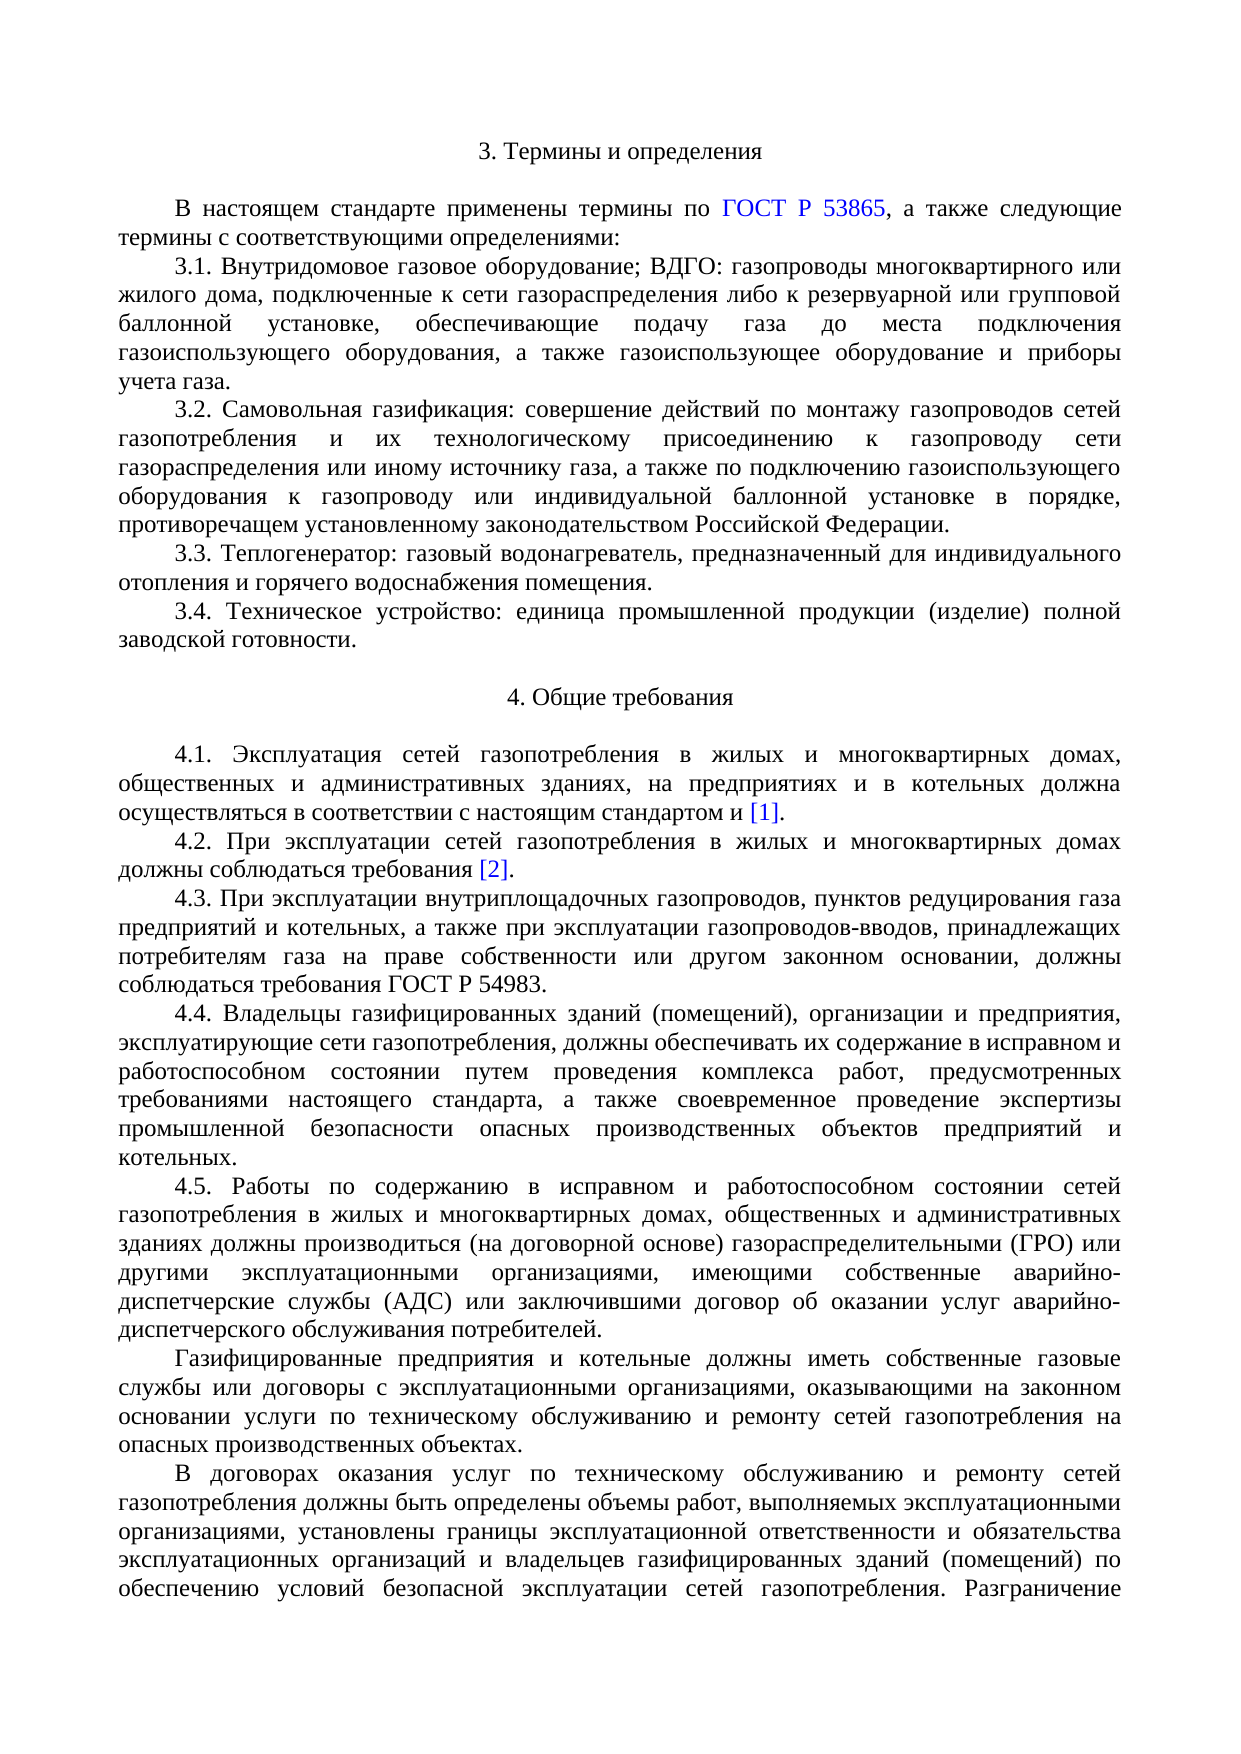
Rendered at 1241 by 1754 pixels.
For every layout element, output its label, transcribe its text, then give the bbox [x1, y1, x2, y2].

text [118, 1458, 1122, 1602]
text 3. Термины и определения [118, 136, 1122, 164]
text 4.4. Владельцы газифицированных зданий (помещений), организации и предприятия, эксплуатирующие сети газопотребления, должны обеспечивать их содержание в исправном и работоспособном состоянии путем проведения комплекса работ, предусмотренных требованиями настоящего стандарта, а также своевременное проведение экспертизы промышленной безопасности опасных производственных объектов предприятий и котельных. [118, 998, 1122, 1171]
text 4. Общие требования [118, 682, 1122, 711]
text 4.2. При эксплуатации сетей газопотребления в жилых и многоквартирных домах должны соблюдаться требования [2]. [118, 826, 1122, 883]
text 3.4. Техническое устройство: единица промышленной продукции (изделие) полной заводской готовности. [118, 596, 1122, 653]
text В настоящем стандарте применены термины по ГОСТ Р 53865, а также следующие термины с соответствующими определениями: [118, 193, 1122, 251]
text 4.1. Эксплуатация сетей газопотребления в жилых и многоквартирных домах, общественных и административных зданиях, на предприятиях и в котельных должна осуществляться в соответствии с настоящим стандартом и [1]. [118, 739, 1122, 826]
text Газифицированные предприятия и котельные должны иметь собственные газовые службы или договоры с эксплуатационными организациями, оказывающими на законном основании услуги по техническому обслуживанию и ремонту сетей газопотребления на опасных производственных объектах. [118, 1343, 1122, 1458]
text 3.3. Теплогенератор: газовый водонагреватель, предназначенный для индивидуального отопления и горячего водоснабжения помещения. [118, 538, 1122, 596]
text 3.2. Самовольная газификация: совершение действий по монтажу газопроводов сетей газопотребления и их технологическому присоединению к газопроводу сети газораспределения или иному источнику газа, а также по подключению газоиспользующего оборудования к газопроводу или индивидуальной баллонной установке в порядке, противоречащем установленному законодательством Российской Федерации. [118, 394, 1122, 538]
text 4.3. При эксплуатации внутриплощадочных газопроводов, пунктов редуцирования газа предприятий и котельных, а также при эксплуатации газопроводов-вводов, принадлежащих потребителям газа на праве собственности или другом законном основании, должны соблюдаться требования ГОСТ Р 54983. [118, 883, 1122, 998]
text 3.1. Внутридомовое газовое оборудование; ВДГО: газопроводы многоквартирного или жилого дома, подключенные к сети газораспределения либо к резервуарной или групповой баллонной установке, обеспечивающие подачу газа до места подключения газоиспользующего оборудования, а также газоиспользующее оборудование и приборы учета газа. [118, 251, 1122, 394]
text 4.5. Работы по содержанию в исправном и работоспособном состоянии сетей газопотребления в жилых и многоквартирных домах, общественных и административных зданиях должны производиться (на договорной основе) газораспределительными (ГРО) или другими эксплуатационными организациями, имеющими собственные аварийно-диспетчерские службы (АДС) или заключившими договор об оказании услуг аварийно-диспетчерского обслуживания потребителей. [118, 1171, 1122, 1343]
